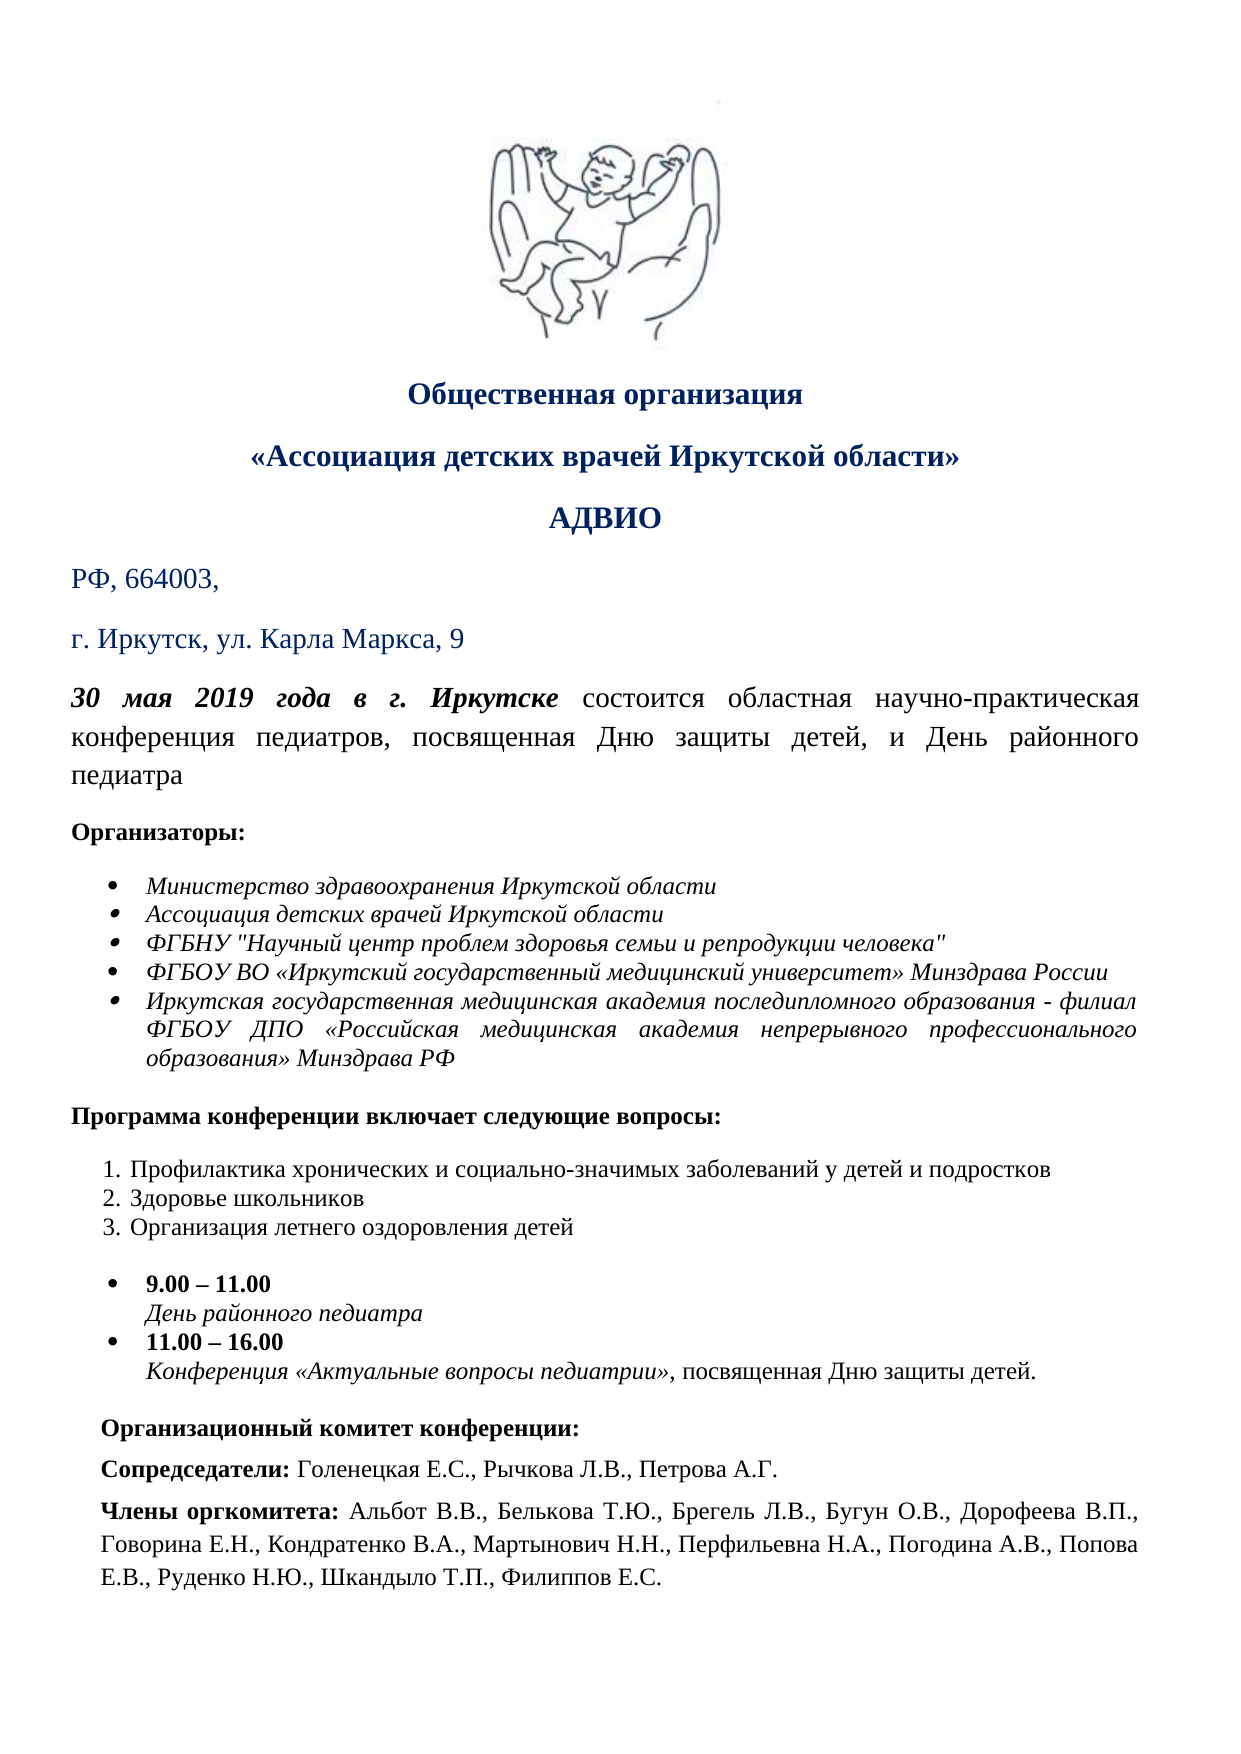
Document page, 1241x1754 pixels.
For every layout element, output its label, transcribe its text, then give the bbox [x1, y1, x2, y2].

list ФГБОУ ВО «Иркутский государственный медицинский университет» Минздрава России [108, 957, 1140, 986]
list Иркутская государственная медицинская академия последипломного образования - филиал ФГБОУ ДПО «Российская медицинская академия непрерывного профессионального образования» Минздрава РФ [108, 986, 1140, 1072]
list Профилактика хронических и социально-значимых заболеваний у детей и подростков [102, 1154, 1140, 1183]
text 30 мая 2019 года в г. Иркутске состоится областная научно-практическая конференция педиатров, посвященная Дню защиты детей, и День районного педиатра [71, 680, 1140, 791]
text Организаторы: [71, 817, 1140, 846]
list Министерство здравоохранения Иркутской области [108, 871, 1140, 899]
text Организационный комитет конференции: [100, 1413, 1140, 1442]
text Конференция «Актуальные вопросы педиатрии», посвященная Дню защиты детей. [146, 1356, 1140, 1384]
text День районного педиатра [146, 1298, 1140, 1327]
text Члены оргкомитета: Альбот В.В., Белькова Т.Ю., Брегель Л.В., Бугун О.В., Дорофеева В.П., Говорина Е.Н., Кондратенко В.А., Мартынович Н.Н., Перфильевна Н.А., Погодина А.В., Попова Е.В., Руденко Н.Ю., Шкандыло Т.П., Филиппов Е.С. [100, 1496, 1140, 1591]
list Ассоциация детских врачей Иркутской области [108, 899, 1140, 928]
list Организация летнего оздоровления детей [102, 1212, 1140, 1241]
text г. Иркутск, ул. Карла Маркса, 9 [71, 621, 1140, 654]
text Сопредседатели: Голенецкая Е.С., Рычкова Л.В., Петрова А.Г. [100, 1454, 1140, 1483]
text АДВИО [71, 499, 1140, 536]
list Здоровье школьников [102, 1183, 1140, 1212]
list 9.00 – 11.00 [108, 1269, 1140, 1298]
list ФГБНУ "Научный центр проблем здоровья семьи и репродукции человека" [108, 928, 1140, 957]
text Общественная организация [71, 375, 1140, 411]
text «Ассоциация детских врачей Иркутской области» [71, 437, 1140, 473]
text Программа конференции включает следующие вопросы: [71, 1101, 1140, 1129]
list 11.00 – 16.00 [108, 1327, 1140, 1356]
picture [466, 100, 745, 351]
text РФ, 664003, [71, 562, 1140, 595]
